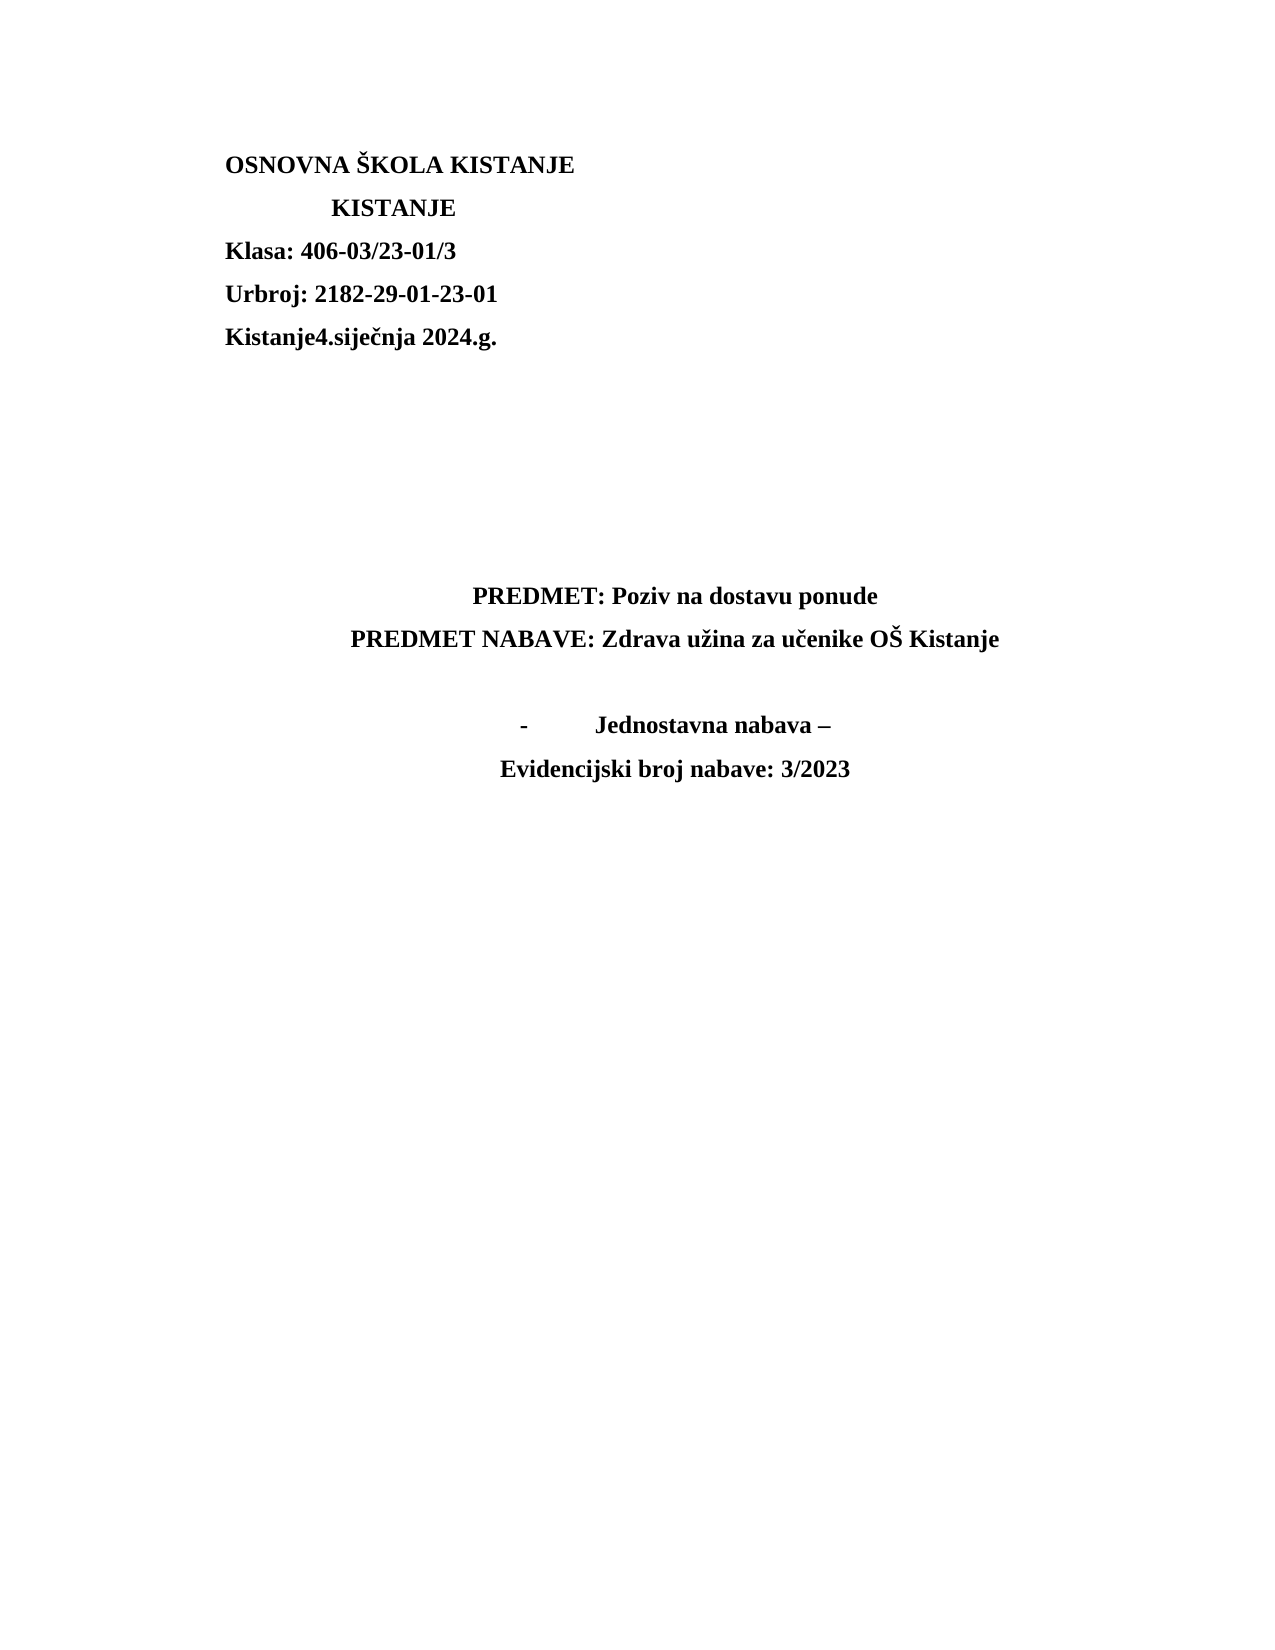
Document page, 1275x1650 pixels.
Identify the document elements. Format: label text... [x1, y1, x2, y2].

text Klasa: 406-03/23-01/3 [150, 236, 1125, 265]
text Urbroj: 2182-29-01-23-01 [150, 279, 1125, 308]
text - Jednostavna nabava – [150, 711, 1125, 739]
text PREDMET: Poziv na dostavu ponude [150, 581, 1125, 610]
text Kistanje4.siječnja 2024.g. [150, 322, 1125, 351]
text KISTANJE [150, 193, 1125, 222]
text OSNOVNA ŠKOLA KISTANJE [150, 150, 1125, 179]
text Evidencijski broj nabave: 3/2023 [150, 754, 1125, 782]
text PREDMET NABAVE: Zdrava užina za učenike OŠ Kistanje [150, 624, 1125, 653]
